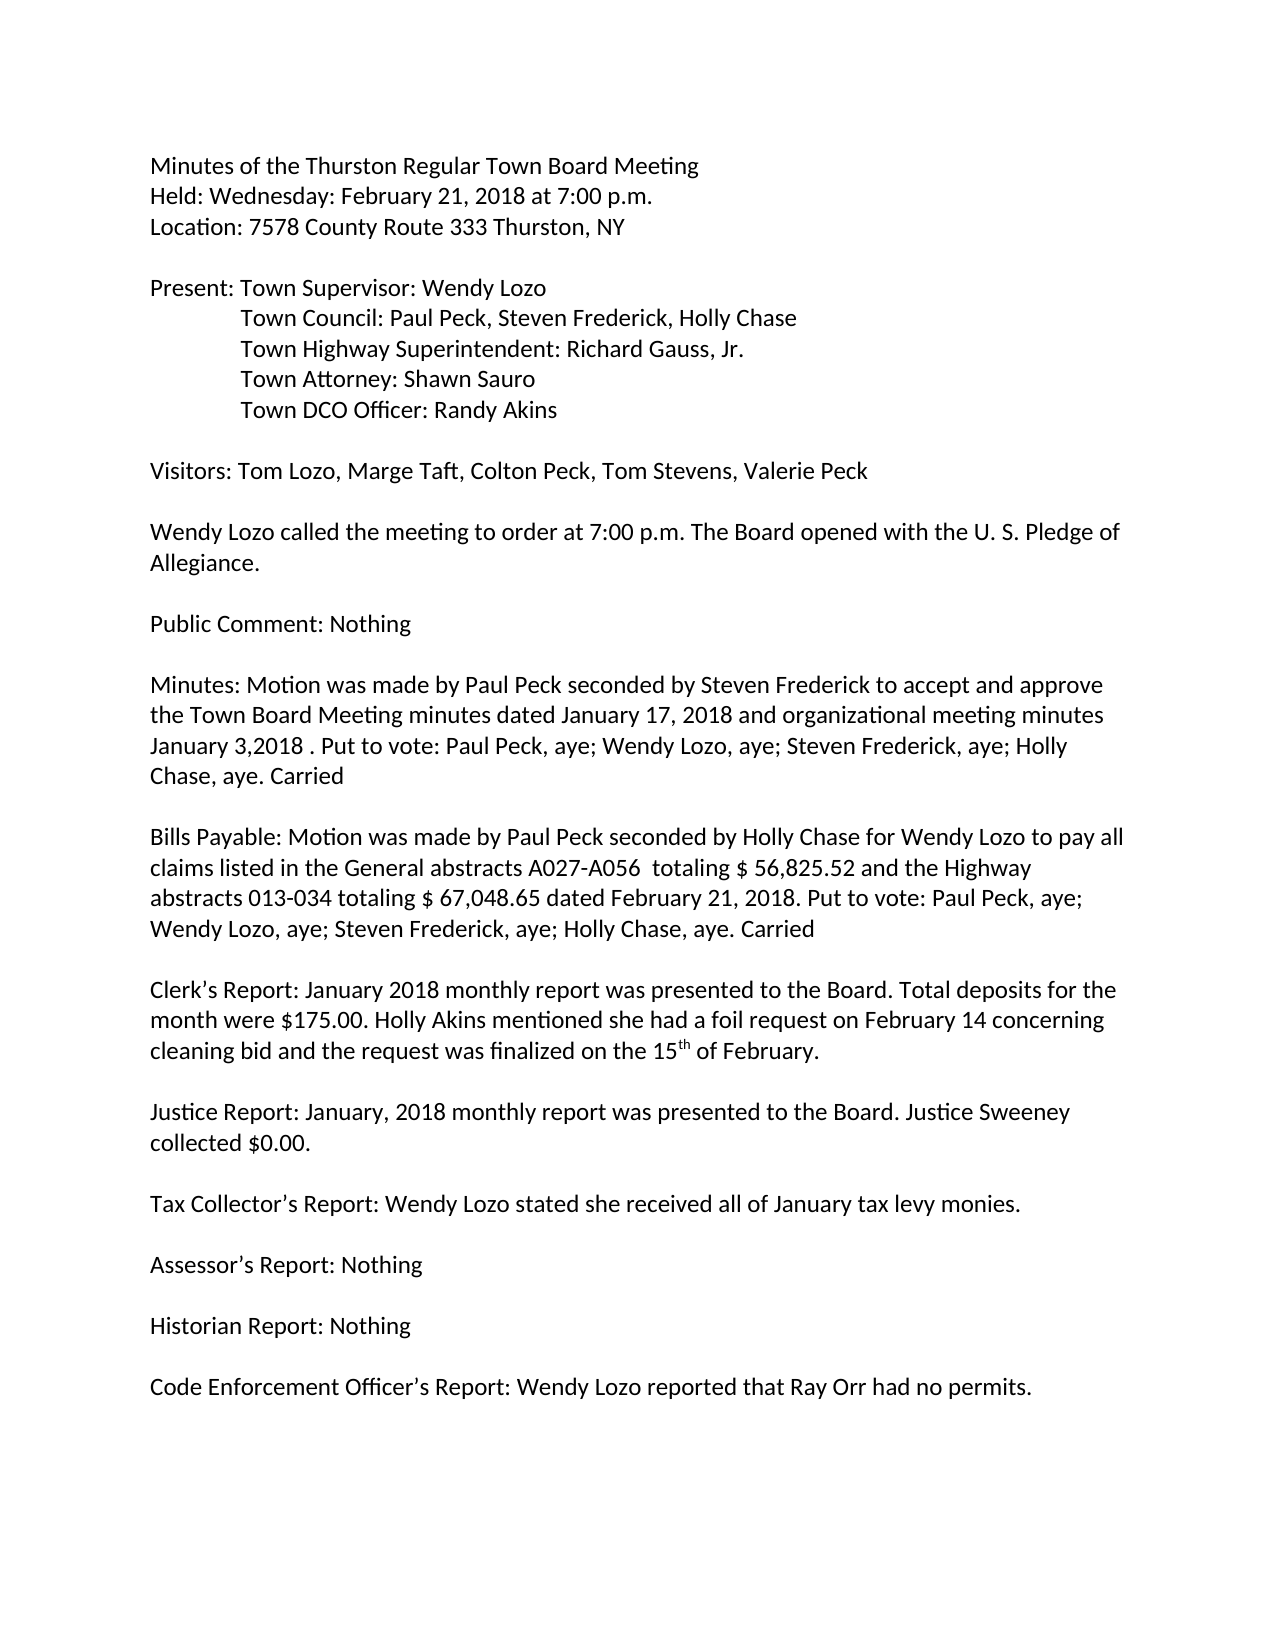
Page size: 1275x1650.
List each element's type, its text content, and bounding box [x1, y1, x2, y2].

text Historian Report: Nothing [150, 1310, 1125, 1340]
text Town Attorney: Shawn Sauro [150, 364, 1125, 394]
text Clerk’s Report: January 2018 monthly report was presented to the Board. Total deposits for the month were $175.00. Holly Akins mentioned she had a foil request on February 14 concerning cleaning bid and the request was finalized on the 15th of February. [150, 974, 1125, 1066]
text Location: 7578 County Route 333 Thurston, NY [150, 211, 1125, 242]
text Justice Report: January, 2018 monthly report was presented to the Board. Justice Sweeney collected $0.00. [150, 1096, 1125, 1157]
text Public Comment: Nothing [150, 608, 1125, 638]
text Held: Wednesday: February 21, 2018 at 7:00 p.m. [150, 181, 1125, 211]
text Assessor’s Report: Nothing [150, 1249, 1125, 1279]
text Code Enforcement Officer’s Report: Wendy Lozo reported that Ray Orr had no permits. [150, 1371, 1125, 1401]
text Present: Town Supervisor: Wendy Lozo [150, 272, 1125, 303]
text Minutes: Motion was made by Paul Peck seconded by Steven Frederick to accept and approve the Town Board Meeting minutes dated January 17, 2018 and organizational meeting minutes January 3,2018 . Put to vote: Paul Peck, aye; Wendy Lozo, aye; Steven Frederick, aye; Holly Chase, aye. Carried [150, 669, 1125, 791]
text Tax Collector’s Report: Wendy Lozo stated she received all of January tax levy monies. [150, 1188, 1125, 1218]
text Town Highway Superintendent: Richard Gauss, Jr. [150, 333, 1125, 364]
text Wendy Lozo called the meeting to order at 7:00 p.m. The Board opened with the U. S. Pledge of Allegiance. [150, 516, 1125, 577]
text Minutes of the Thurston Regular Town Board Meeting [150, 150, 1125, 181]
text Town Council: Paul Peck, Steven Frederick, Holly Chase [150, 303, 1125, 333]
text Town DCO Officer: Randy Akins [150, 394, 1125, 425]
text Visitors: Tom Lozo, Marge Taft, Colton Peck, Tom Stevens, Valerie Peck [150, 455, 1125, 486]
text Bills Payable: Motion was made by Paul Peck seconded by Holly Chase for Wendy Lozo to pay all claims listed in the General abstracts A027-A056 totaling $ 56,825.52 and the Highway abstracts 013-034 totaling $ 67,048.65 dated February 21, 2018. Put to vote: Paul Peck, aye; Wendy Lozo, aye; Steven Frederick, aye; Holly Chase, aye. Carried [150, 821, 1125, 943]
